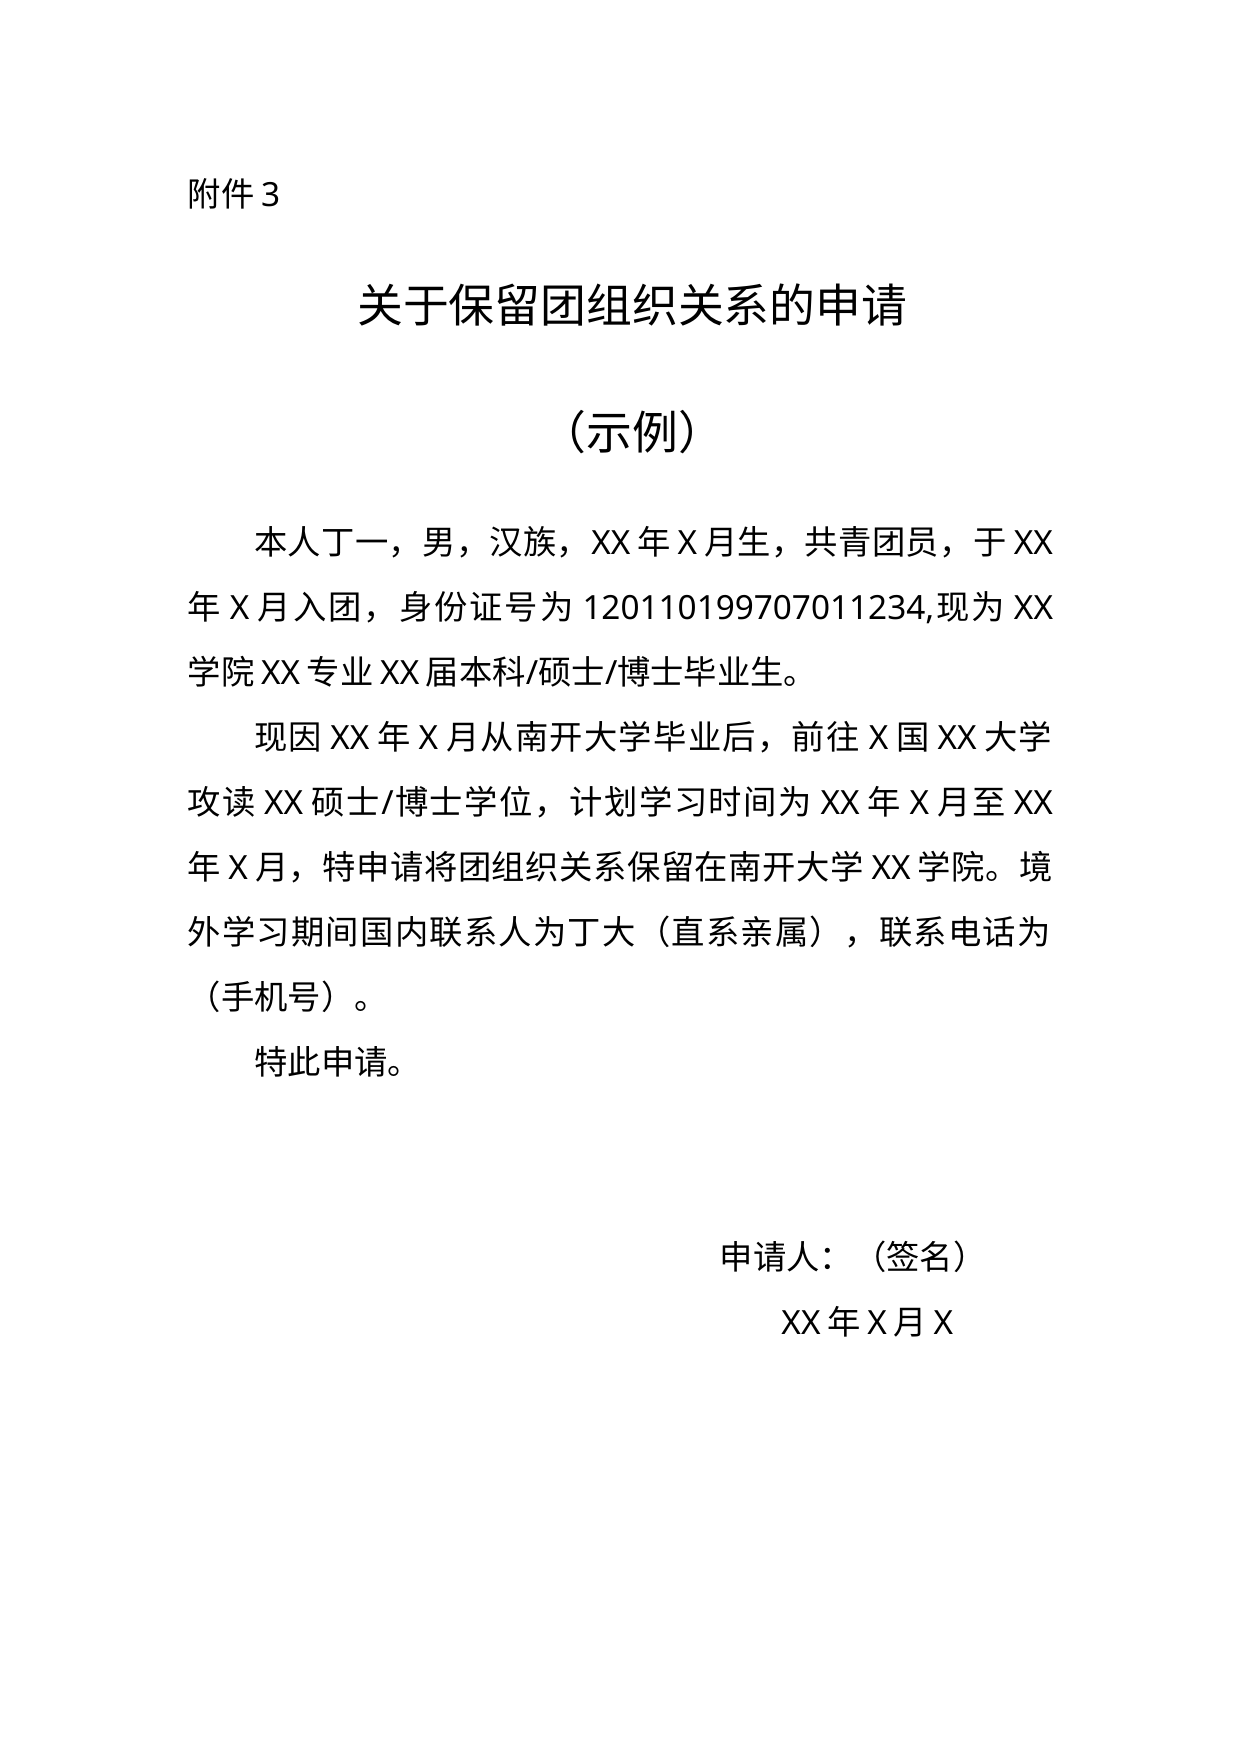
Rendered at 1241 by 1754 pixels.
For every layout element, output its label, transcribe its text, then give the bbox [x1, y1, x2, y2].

text 申请人：（签名） [187, 1222, 986, 1287]
text 附件3 [187, 160, 1053, 225]
text 特此申请。 [187, 1027, 1053, 1092]
text 本人丁一，男，汉族，XX年X月生，共青团员，于XX年X月入团，身份证号为120110199707011234,现为XX学院XX专业XX届本科/硕士/博士毕业生。 [187, 507, 1053, 702]
text 关于保留团组织关系的申请 [211, 254, 1053, 351]
text （示例） [211, 381, 1053, 478]
text XX年X月X [211, 1287, 953, 1352]
text 现因XX年X月从南开大学毕业后，前往X国XX大学攻读XX硕士/博士学位，计划学习时间为XX年X月至XX年X月，特申请将团组织关系保留在南开大学XX学院。境外学习期间国内联系人为丁大（直系亲属），联系电话为：（手机号）。 [187, 702, 1053, 1027]
